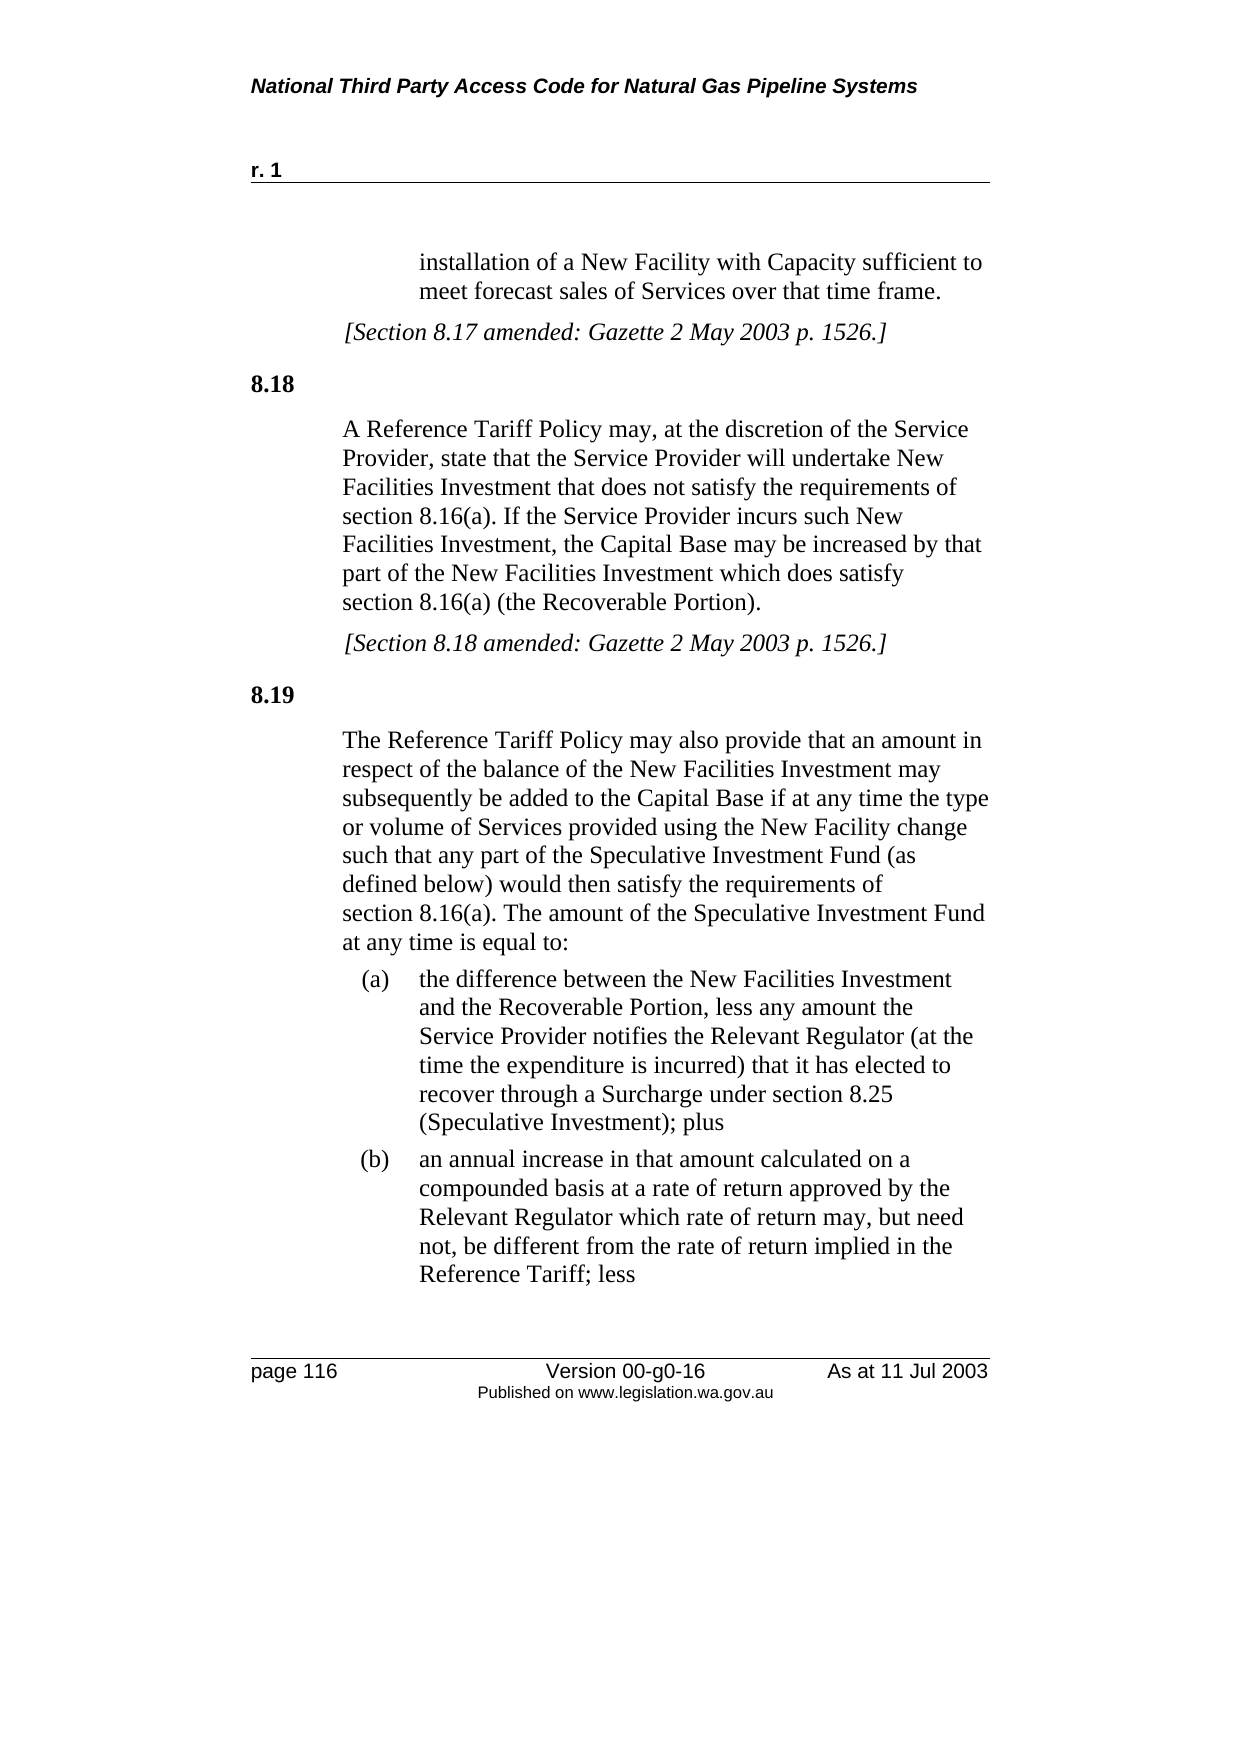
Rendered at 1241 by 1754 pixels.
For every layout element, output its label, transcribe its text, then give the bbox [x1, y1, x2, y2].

text (a) the difference between the New Facilities Investment and the Recoverable Portion, less any amount the Service Provider notifies the Relevant Regulator (at the time the expenditure is incurred) that it has elected to recover through a Surcharge under section 8.25 (Speculative Investment); plus [251, 964, 990, 1136]
text [Section 8.18 amended: Gazette 2 May 2003 p. 1526.] [251, 628, 990, 657]
text [Section 8.17 amended: Gazette 2 May 2003 p. 1526.] [251, 317, 990, 346]
text (b) an annual increase in that amount calculated on a compounded basis at a rate of return approved by the Relevant Regulator which rate of return may, but need not, be different from the rate of return implied in the Reference Tariff; less [251, 1144, 990, 1288]
subtitle 8.18 [251, 369, 990, 398]
subtitle 8.19 [251, 680, 990, 709]
text A Reference Tariff Policy may, at the discretion of the Service Provider, state that the Service Provider will undertake New Facilities Investment that does not satisfy the requirements of section 8.16(a). If the Service Provider incurs such New Facilities Investment, the Capital Base may be increased by that part of the New Facilities Investment which does satisfy section 8.16(a) (the Recoverable Portion). [251, 414, 990, 616]
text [251, 247, 990, 305]
text The Reference Tariff Policy may also provide that an amount in respect of the balance of the New Facilities Investment may subsequently be added to the Capital Base if at any time the type or volume of Services provided using the New Facility change such that any part of the Speculative Investment Fund (as defined below) would then satisfy the requirements of section 8.16(a). The amount of the Speculative Investment Fund at any time is equal to: [251, 725, 990, 955]
